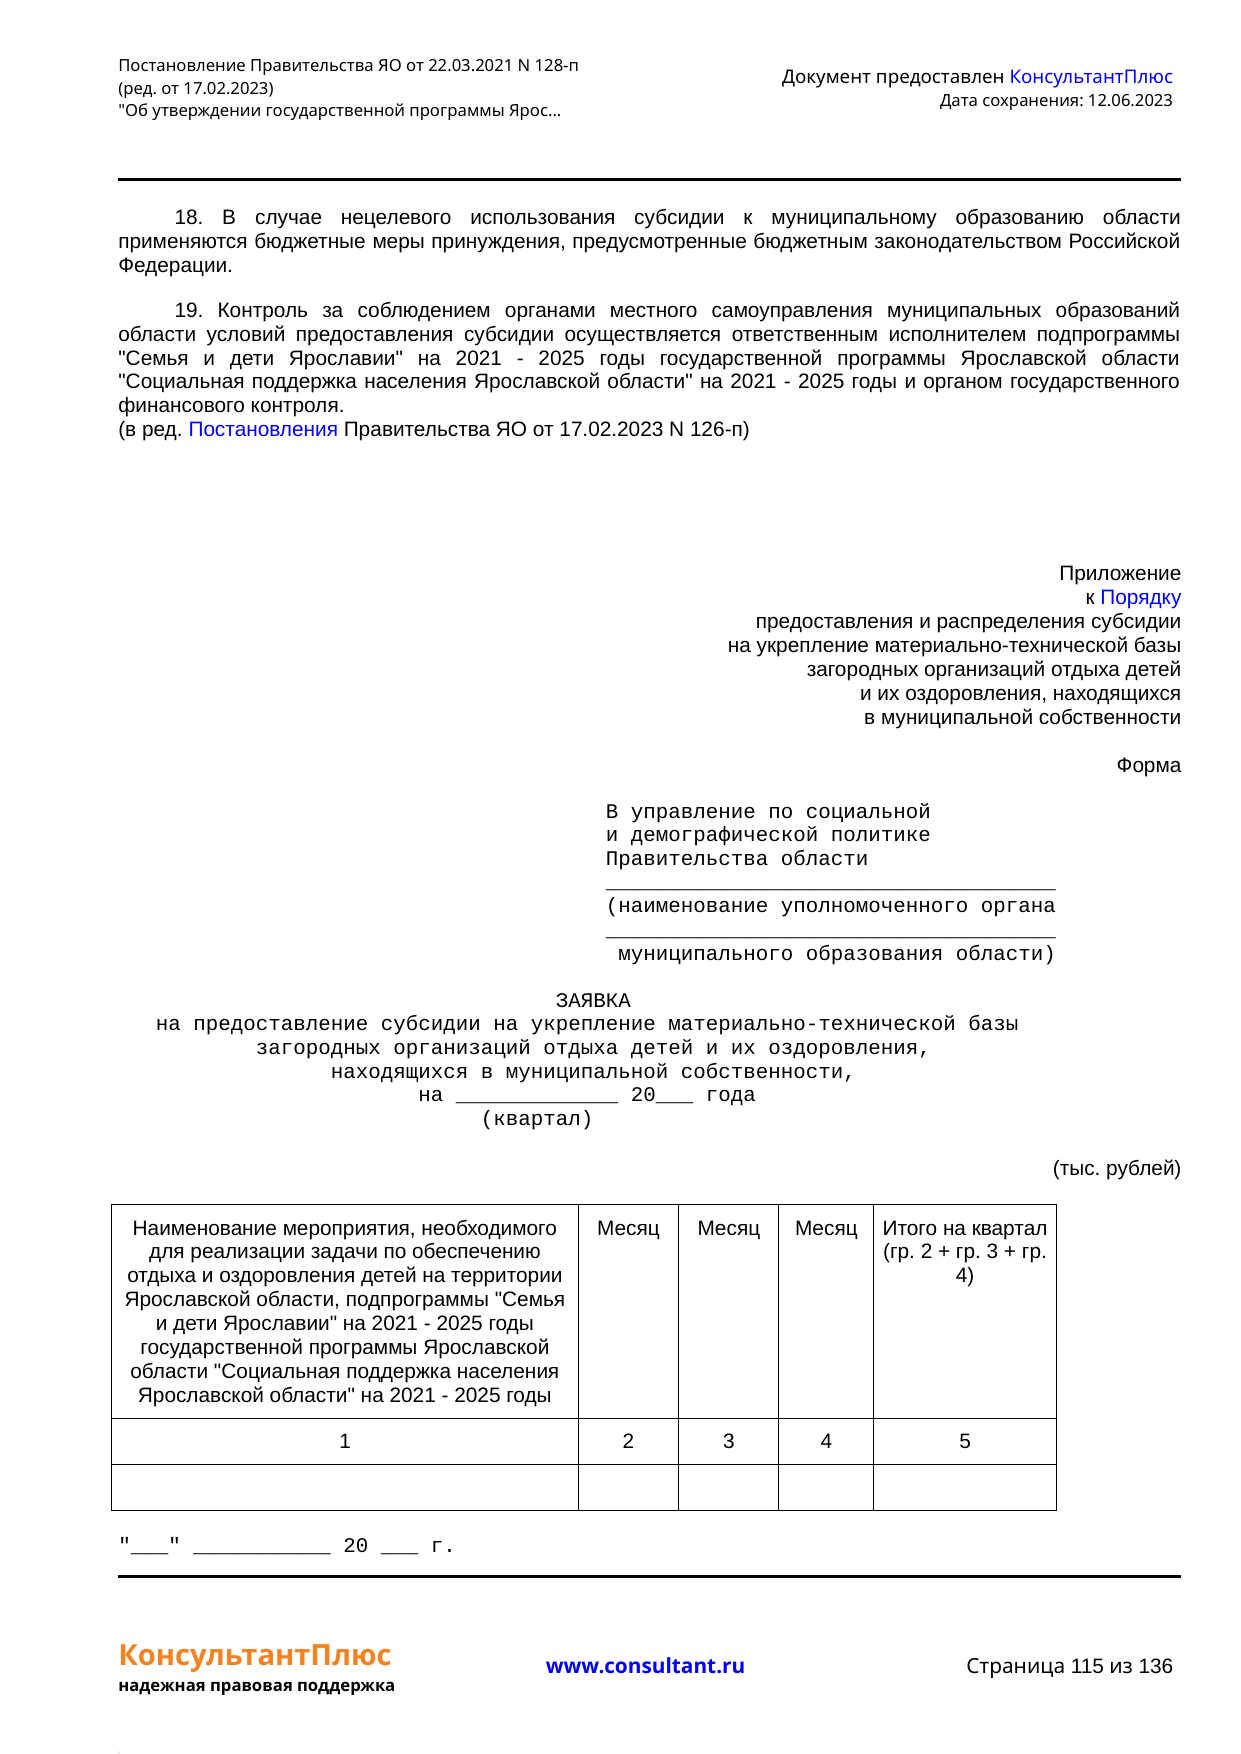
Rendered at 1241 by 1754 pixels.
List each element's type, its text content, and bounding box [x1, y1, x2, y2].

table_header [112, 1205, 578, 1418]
text загородных организаций отдыха детей и их оздоровления, [118, 1037, 1181, 1061]
text на предоставление субсидии на укрепление материально-технической базы [118, 1013, 1181, 1037]
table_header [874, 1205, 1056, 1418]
text "___" ___________ 20 ___ г. [118, 1535, 1181, 1559]
text 18. В случае нецелевого использования субсидии к муниципальному образованию области применяются бюджетные меры принуждения, предусмотренные бюджетным законодательством Российской Федерации. [118, 205, 1181, 277]
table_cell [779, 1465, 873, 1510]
text Правительства области [118, 848, 1181, 872]
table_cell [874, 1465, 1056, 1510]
text (в ред. Постановления Правительства ЯО от 17.02.2023 N 126-п) [118, 417, 1181, 441]
text (наименование уполномоченного органа [118, 895, 1181, 919]
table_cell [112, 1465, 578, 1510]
text к Порядку [118, 585, 1181, 609]
text на _____________ 20___ года [118, 1084, 1181, 1108]
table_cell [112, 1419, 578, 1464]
text Форма [118, 753, 1181, 777]
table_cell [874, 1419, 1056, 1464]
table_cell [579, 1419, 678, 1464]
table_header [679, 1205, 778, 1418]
text предоставления и распределения субсидии [118, 609, 1181, 633]
text В управление по социальной [118, 801, 1181, 824]
text и их оздоровления, находящихся [118, 681, 1181, 705]
text на укрепление материально-технической базы [118, 633, 1181, 657]
text (квартал) [118, 1108, 1181, 1132]
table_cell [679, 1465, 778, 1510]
text ____________________________________ [118, 919, 1181, 942]
text (тыс. рублей) [118, 1156, 1181, 1179]
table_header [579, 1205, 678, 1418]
text в муниципальной собственности [118, 705, 1181, 729]
text ____________________________________ [118, 872, 1181, 895]
text ЗАЯВКА [118, 990, 1181, 1013]
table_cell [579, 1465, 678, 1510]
text муниципального образования области) [118, 942, 1181, 966]
text находящихся в муниципальной собственности, [118, 1061, 1181, 1084]
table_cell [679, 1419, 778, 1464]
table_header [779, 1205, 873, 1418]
text 19. Контроль за соблюдением органами местного самоуправления муниципальных образований области условий предоставления субсидии осуществляется ответственным исполнителем подпрограммы "Семья и дети Ярославии" на 2021 - 2025 годы государственной программы Ярославской области "Социальная поддержка населения Ярославской области" на 2021 - 2025 годы и органом государственного финансового контроля. [118, 297, 1181, 417]
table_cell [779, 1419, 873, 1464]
text загородных организаций отдыха детей [118, 657, 1181, 681]
text Приложение [118, 561, 1181, 585]
text и демографической политике [118, 824, 1181, 848]
